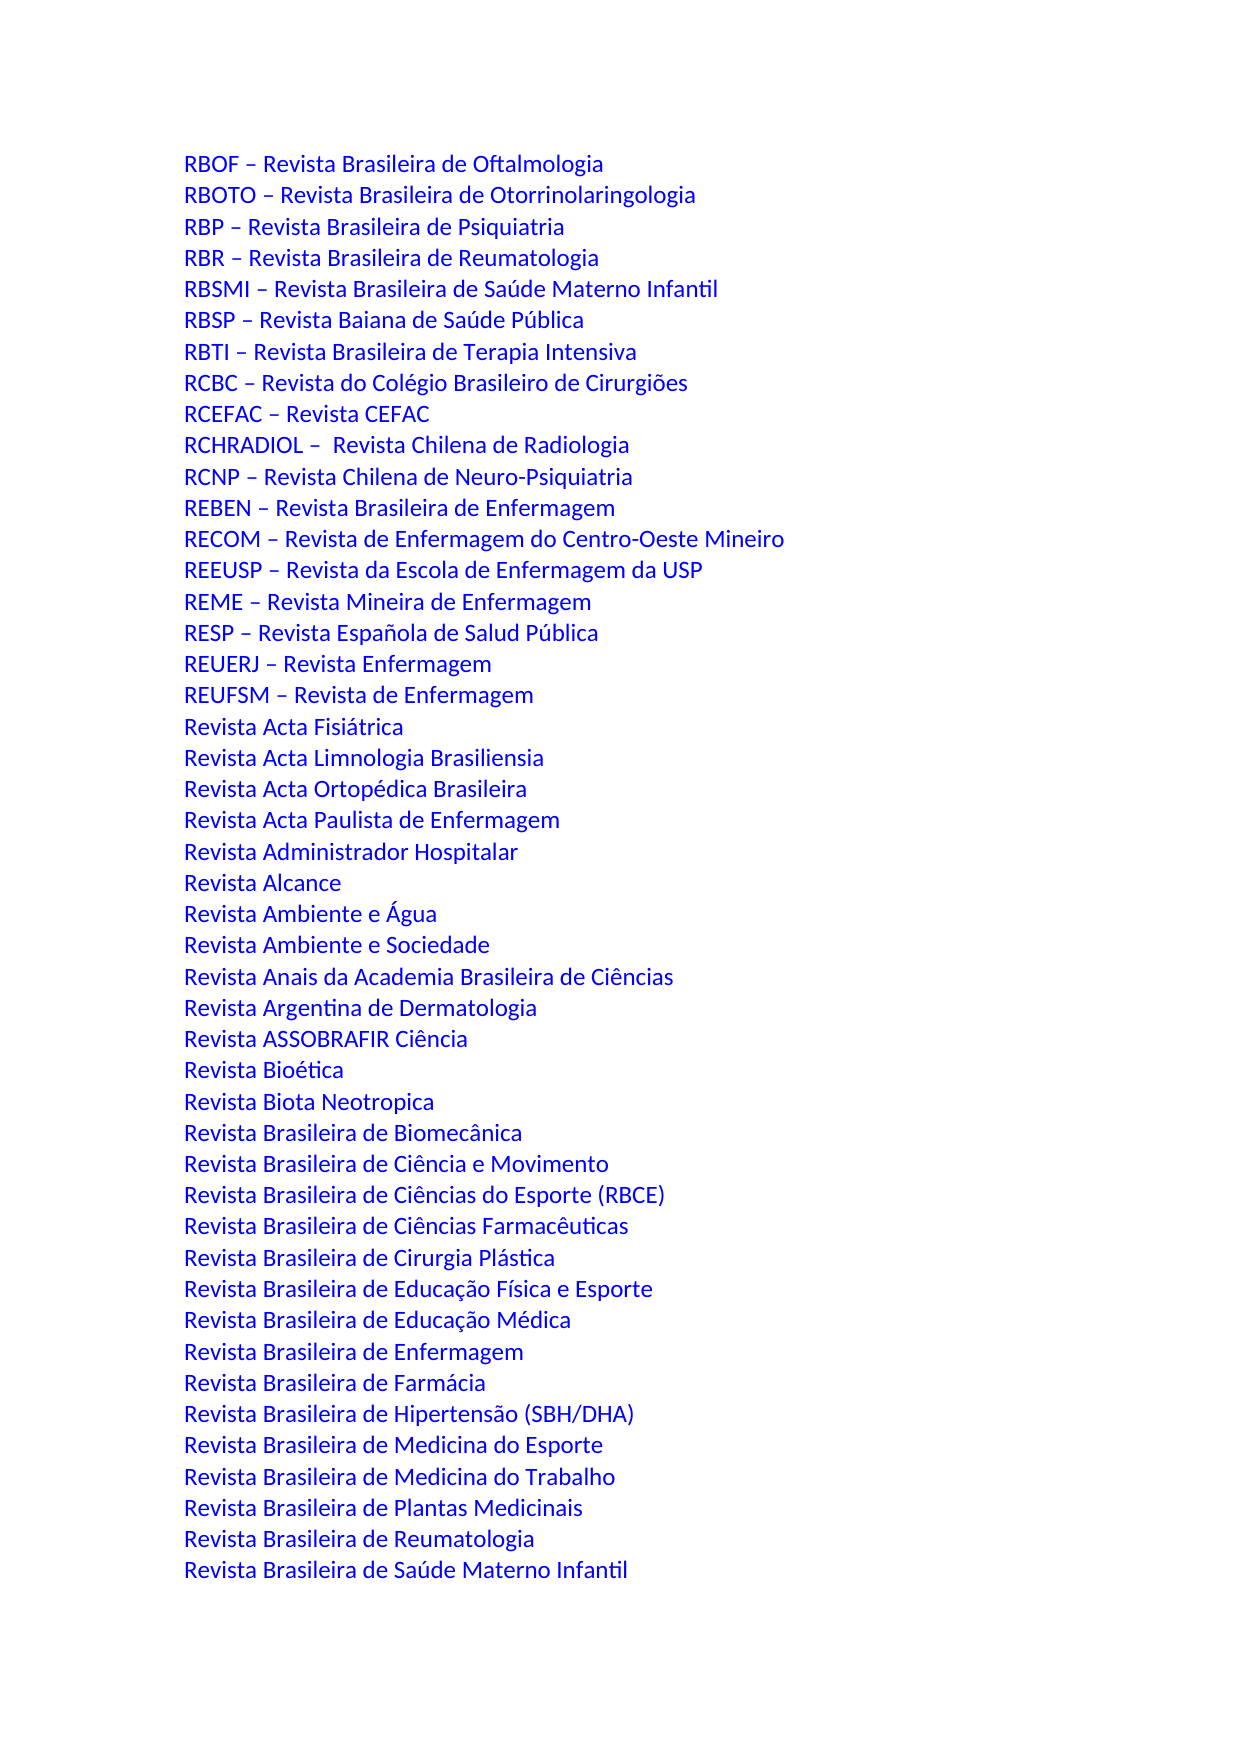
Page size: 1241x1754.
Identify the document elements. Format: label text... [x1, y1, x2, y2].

table_cell RCNP – Revista Chilena de Neuro-Psiquiatria [177, 460, 1018, 491]
table_cell RBTI – Revista Brasileira de Terapia Intensiva [177, 335, 1018, 366]
table_cell Revista Brasileira de Hipertensão (SBH/DHA) [177, 1398, 1018, 1429]
table_cell Revista Brasileira de Plantas Medicinais [177, 1491, 1018, 1523]
table_cell RCBC – Revista do Colégio Brasileiro de Cirurgiões [177, 366, 1018, 398]
table_cell REUFSM – Revista de Enfermagem [177, 679, 1018, 710]
table_cell Revista Brasileira de Educação Médica [177, 1304, 1018, 1335]
table_cell Revista Administrador Hospitalar [177, 835, 1018, 866]
table_cell Revista Brasileira de Ciências do Esporte (RBCE) [177, 1179, 1018, 1210]
table_cell REUERJ – Revista Enfermagem [177, 648, 1018, 679]
table_cell Revista Brasileira de Biomecânica [177, 1116, 1018, 1148]
table_cell Revista Brasileira de Farmácia [177, 1366, 1018, 1398]
table_cell Revista Brasileira de Ciência e Movimento [177, 1148, 1018, 1179]
table_cell RBOTO – Revista Brasileira de Otorrinolaringologia [177, 179, 1018, 210]
table_cell Revista Ambiente e Sociedade [177, 929, 1018, 960]
table_cell Revista Brasileira de Reumatologia [177, 1523, 1018, 1554]
table_cell RBR – Revista Brasileira de Reumatologia [177, 241, 1018, 273]
table_cell Revista Acta Limnologia Brasiliensia [177, 741, 1018, 773]
table_cell Revista ASSOBRAFIR Ciência [177, 1023, 1018, 1054]
table_cell Revista Brasileira de Saúde Materno Infantil [177, 1554, 1018, 1585]
table_cell RCHRADIOL – Revista Chilena de Radiologia [177, 429, 1018, 460]
table_cell RBOF – Revista Brasileira de Oftalmologia [177, 148, 1018, 179]
table_cell Revista Brasileira de Educação Física e Esporte [177, 1273, 1018, 1304]
table_cell REEUSP – Revista da Escola de Enfermagem da USP [177, 554, 1018, 585]
table_cell Revista Anais da Academia Brasileira de Ciências [177, 960, 1018, 991]
table_cell Revista Brasileira de Ciências Farmacêuticas [177, 1210, 1018, 1241]
table_cell REBEN – Revista Brasileira de Enfermagem [177, 491, 1018, 523]
table_cell Revista Acta Paulista de Enfermagem [177, 804, 1018, 835]
table_cell Revista Brasileira de Medicina do Trabalho [177, 1460, 1018, 1491]
table_cell Revista Alcance [177, 866, 1018, 898]
table_cell RESP – Revista Española de Salud Pública [177, 616, 1018, 648]
table_cell Revista Bioética [177, 1054, 1018, 1085]
table_cell REME – Revista Mineira de Enfermagem [177, 585, 1018, 616]
table_cell Revista Brasileira de Cirurgia Plástica [177, 1241, 1018, 1273]
table_cell Revista Acta Fisiátrica [177, 710, 1018, 741]
table_cell Revista Brasileira de Enfermagem [177, 1335, 1018, 1366]
table_cell RBSMI – Revista Brasileira de Saúde Materno Infantil [177, 273, 1018, 304]
table_cell Revista Argentina de Dermatologia [177, 991, 1018, 1023]
table_cell RBSP – Revista Baiana de Saúde Pública [177, 304, 1018, 335]
table_cell Revista Brasileira de Medicina do Esporte [177, 1429, 1018, 1460]
table_cell RCEFAC – Revista CEFAC [177, 398, 1018, 429]
table_cell Revista Biota Neotropica [177, 1085, 1018, 1116]
table_cell Revista Ambiente e Água [177, 898, 1018, 929]
table_cell RECOM – Revista de Enfermagem do Centro-Oeste Mineiro [177, 523, 1018, 554]
table_cell RBP – Revista Brasileira de Psiquiatria [177, 210, 1018, 241]
table_cell Revista Acta Ortopédica Brasileira [177, 773, 1018, 804]
